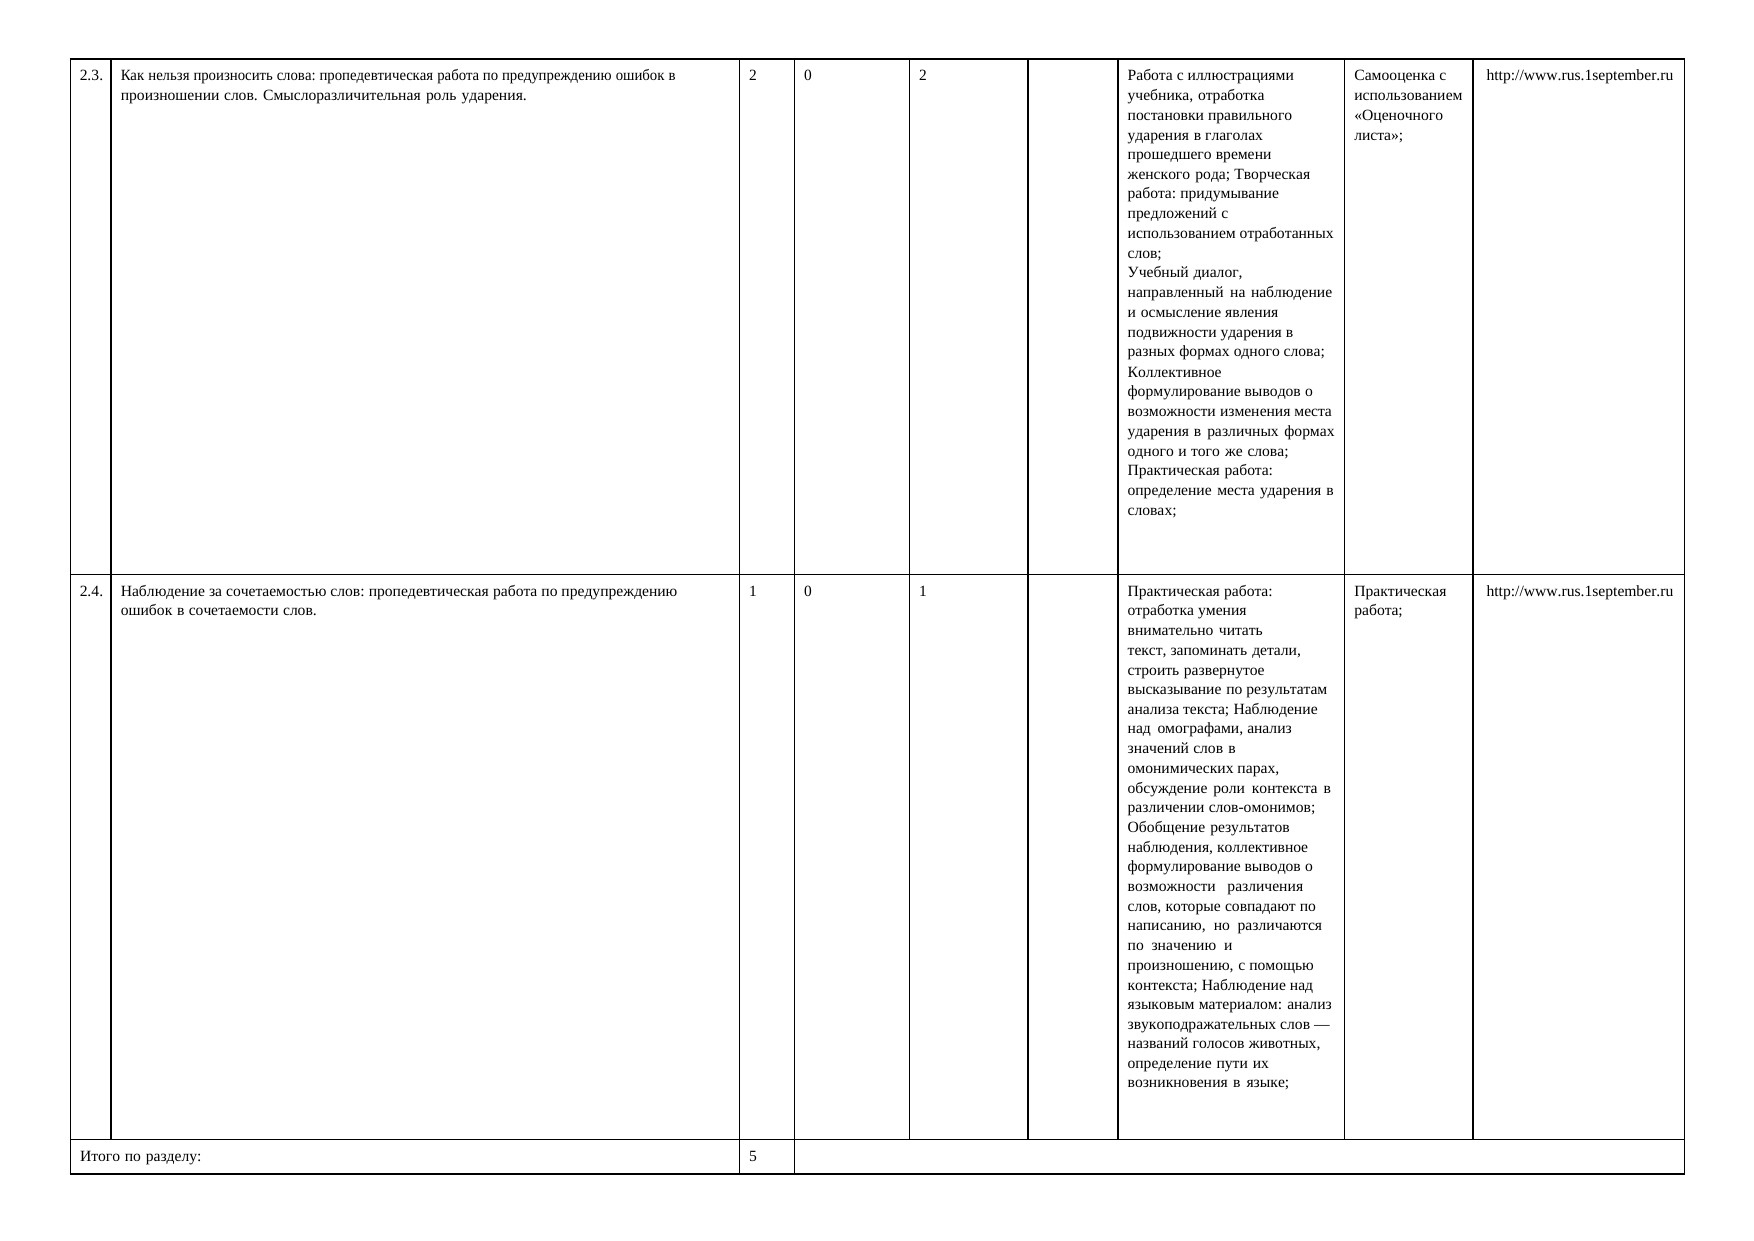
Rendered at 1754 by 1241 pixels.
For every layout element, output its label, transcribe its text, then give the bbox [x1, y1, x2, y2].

table_cell http://www.rus.1september.ru [1474, 575, 1684, 1138]
table_cell Итого по разделу: [71, 1140, 739, 1173]
table_cell [795, 1140, 1684, 1173]
table_header Как нельзя произносить слова: пропедевтическая работа по предупреждению ошибок в произношении слов. Смыслоразличительная роль ударения. [112, 60, 739, 573]
table_cell 5 [740, 1140, 794, 1173]
table_header http://www.rus.1september.ru [1474, 60, 1684, 573]
table_cell 0 [795, 575, 909, 1138]
table_header 0 [795, 60, 909, 573]
table_cell 1 [910, 575, 1027, 1138]
table_cell Практическая работа; [1345, 575, 1472, 1138]
table_header Работа с иллюстрациями учебника, отработка постановки правильного ударения в глаголах прошедшего времени женского рода; Творческая работа: придумывание предложений с использованием отработанных слов; Учебный диалог, направленный на наблюдение и осмысление явления подвижности ударения в разных формах одного слова; Коллективное формулирование выводов о возможности изменения места ударения в различных формах одного и того же слова; Практическая работа: определение места ударения в словах; [1119, 60, 1344, 573]
table_cell 1 [740, 575, 794, 1138]
table_header Самооценка с использованием «Оценочного листа»; [1345, 60, 1472, 573]
table_header 2 [740, 60, 794, 573]
table_cell 2.4. [71, 575, 110, 1138]
table_cell Наблюдение за сочетаемостью слов: пропедевтическая работа по предупреждению ошибок в сочетаемости слов. [112, 575, 739, 1138]
table_header 2.3. [71, 60, 110, 573]
table_header [1029, 60, 1117, 573]
table_header 2 [910, 60, 1027, 573]
table_cell [1029, 575, 1117, 1138]
table_cell Практическая работа: отработка умения внимательно читать текст, запоминать детали, строить развернутое высказывание по результатам анализа текста; Наблюдение над омографами, анализ значений слов в омонимических парах, обсуждение роли контекста в различении слов-омонимов; Обобщение результатов наблюдения, коллективное формулирование выводов о возможности различения слов, которые совпадают по написанию, но различаются по значению и произношению, с помощью контекста; Наблюдение над языковым материалом: анализ звукоподражательных слов — названий голосов животных, определение пути их возникновения в языке; [1119, 575, 1344, 1138]
